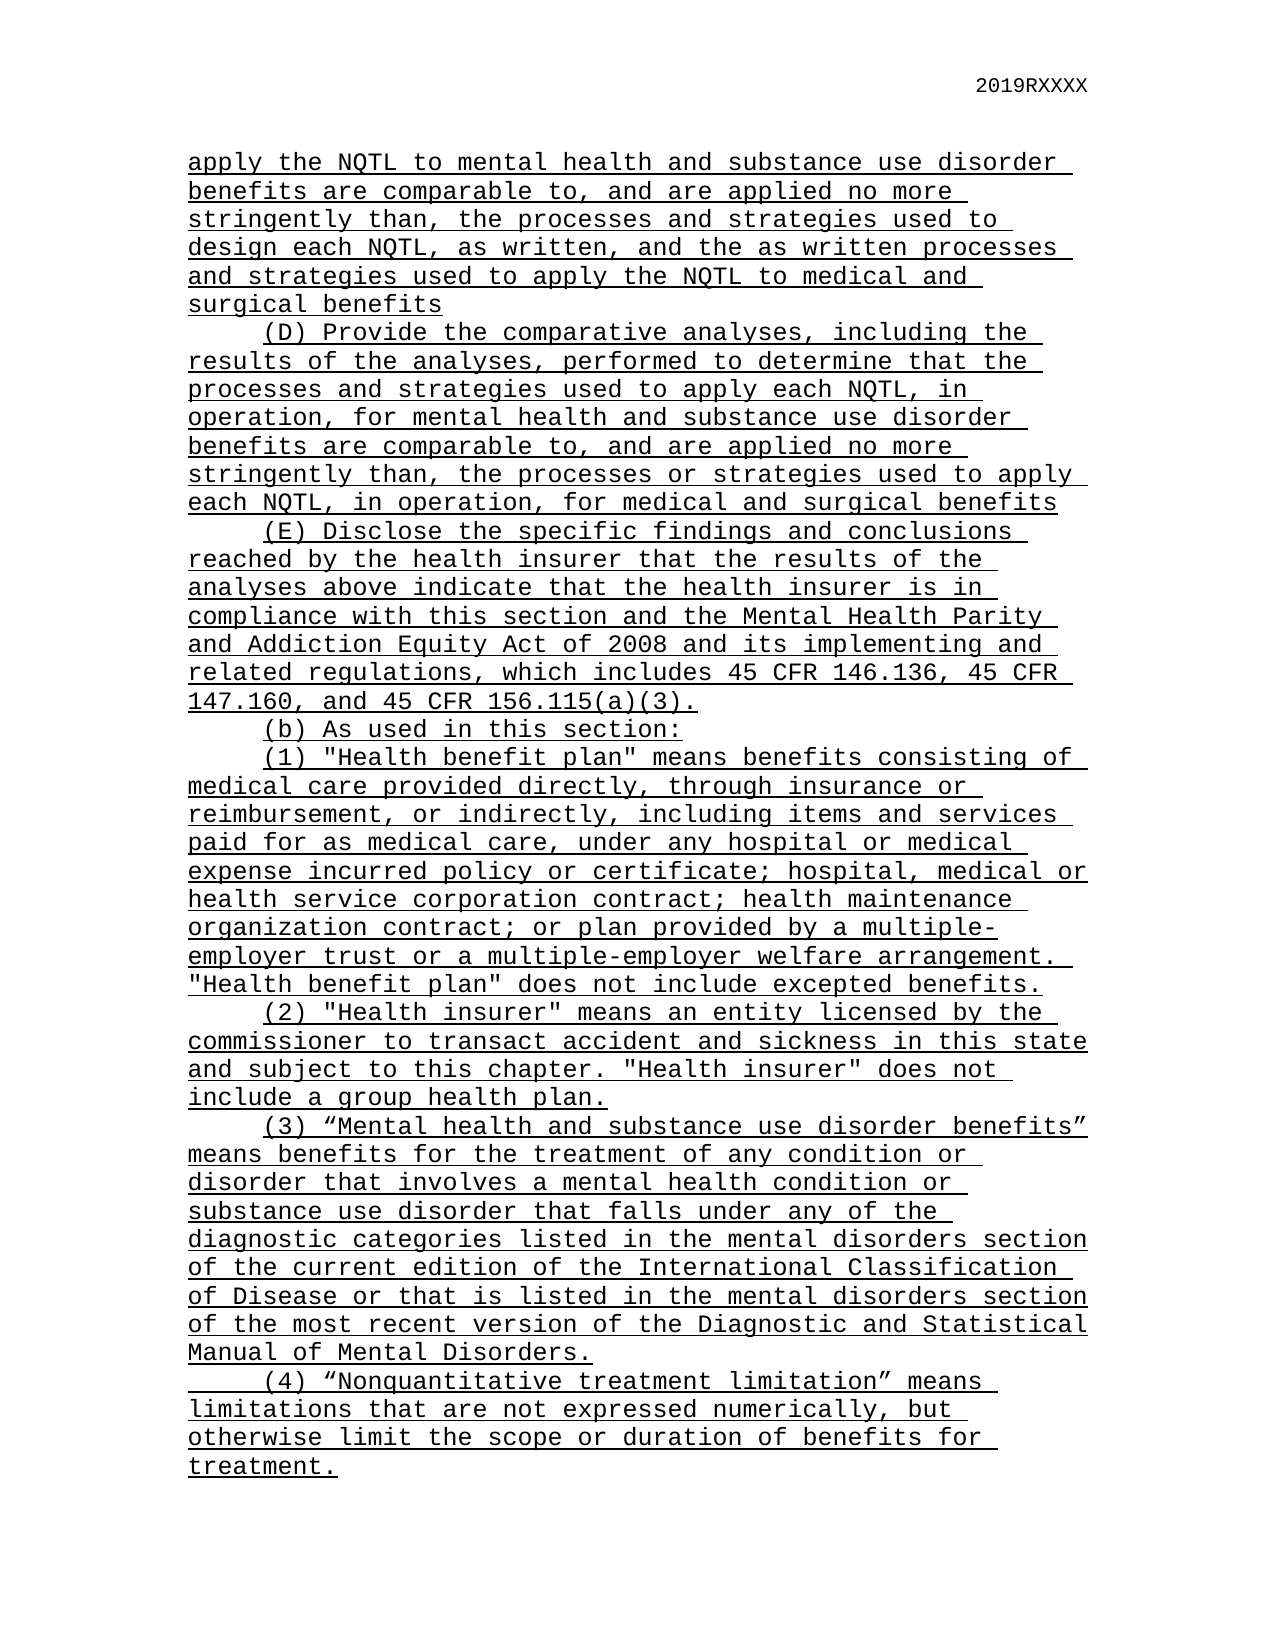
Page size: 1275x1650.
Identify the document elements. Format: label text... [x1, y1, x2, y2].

text (1) "Health benefit plan" means benefits consisting of medical care provided directly, through insurance or reimbursement, or indirectly, including items and services paid for as medical care, under any hospital or medical expense incurred policy or certificate; hospital, medical or health service corporation contract; health maintenance organization contract; or plan provided by a multiple-employer trust or a multiple-employer welfare arrangement. "Health benefit plan" does not include excepted benefits. [187, 745, 1087, 881]
text (3) “Mental health and substance use disorder benefits” means benefits for the treatment of any condition or disorder that involves a mental health condition or substance use disorder that falls under any of the diagnostic categories listed in the mental disorders section of the current edition of the International Classification of Disease or that is listed in the mental disorders section of the most recent version of the Diagnostic and Statistical Manual of Mental Disorders. [187, 1251, 1087, 1306]
text (2) "Health insurer" means an entity licensed by the commissioner to transact accident and sickness in this state and subject to this chapter. "Health insurer" does not include a group health plan. [187, 1052, 1087, 1113]
text (1) "Health benefit plan" means benefits consisting of medical care provided directly, through insurance or reimbursement, or indirectly, including items and services paid for as medical care, under any hospital or medical expense incurred policy or certificate; hospital, medical or health service corporation contract; health maintenance organization contract; or plan provided by a multiple-employer trust or a multiple-employer welfare arrangement. "Health benefit plan" does not include excepted benefits. [187, 882, 1087, 1000]
text (E) Disclose the specific findings and conclusions reached by the health insurer that the results of the analyses above indicate that the health insurer is in compliance with this section and the Mental Health Parity and Addiction Equity Act of 2008 and its implementing and related regulations, which includes 45 CFR 146.136, 45 CFR 147.160, and 45 CFR 156.115(a)(3). [187, 518, 1087, 717]
text (3) “Mental health and substance use disorder benefits” means benefits for the treatment of any condition or disorder that involves a mental health condition or substance use disorder that falls under any of the diagnostic categories listed in the mental disorders section of the current edition of the International Classification of Disease or that is listed in the mental disorders section of the most recent version of the Diagnostic and Statistical Manual of Mental Disorders. [187, 1113, 1087, 1250]
text (2) "Health insurer" means an entity licensed by the commissioner to transact accident and sickness in this state and subject to this chapter. "Health insurer" does not include a group health plan. [187, 1000, 1087, 1051]
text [187, 150, 1087, 320]
text (b) As used in this section: [187, 717, 1087, 745]
text (D) Provide the comparative analyses, including the results of the analyses, performed to determine that the processes and strategies used to apply each NQTL, in operation, for mental health and substance use disorder benefits are comparable to, and are applied no more stringently than, the processes or strategies used to apply each NQTL, in operation, for medical and surgical benefits [187, 486, 1087, 518]
text (4) “Nonquantitative treatment limitation” means limitations that are not expressed numerically, but otherwise limit the scope or duration of benefits for treatment. [187, 1368, 1087, 1482]
text (D) Provide the comparative analyses, including the results of the analyses, performed to determine that the processes and strategies used to apply each NQTL, in operation, for mental health and substance use disorder benefits are comparable to, and are applied no more stringently than, the processes or strategies used to apply each NQTL, in operation, for medical and surgical benefits [187, 320, 1087, 485]
